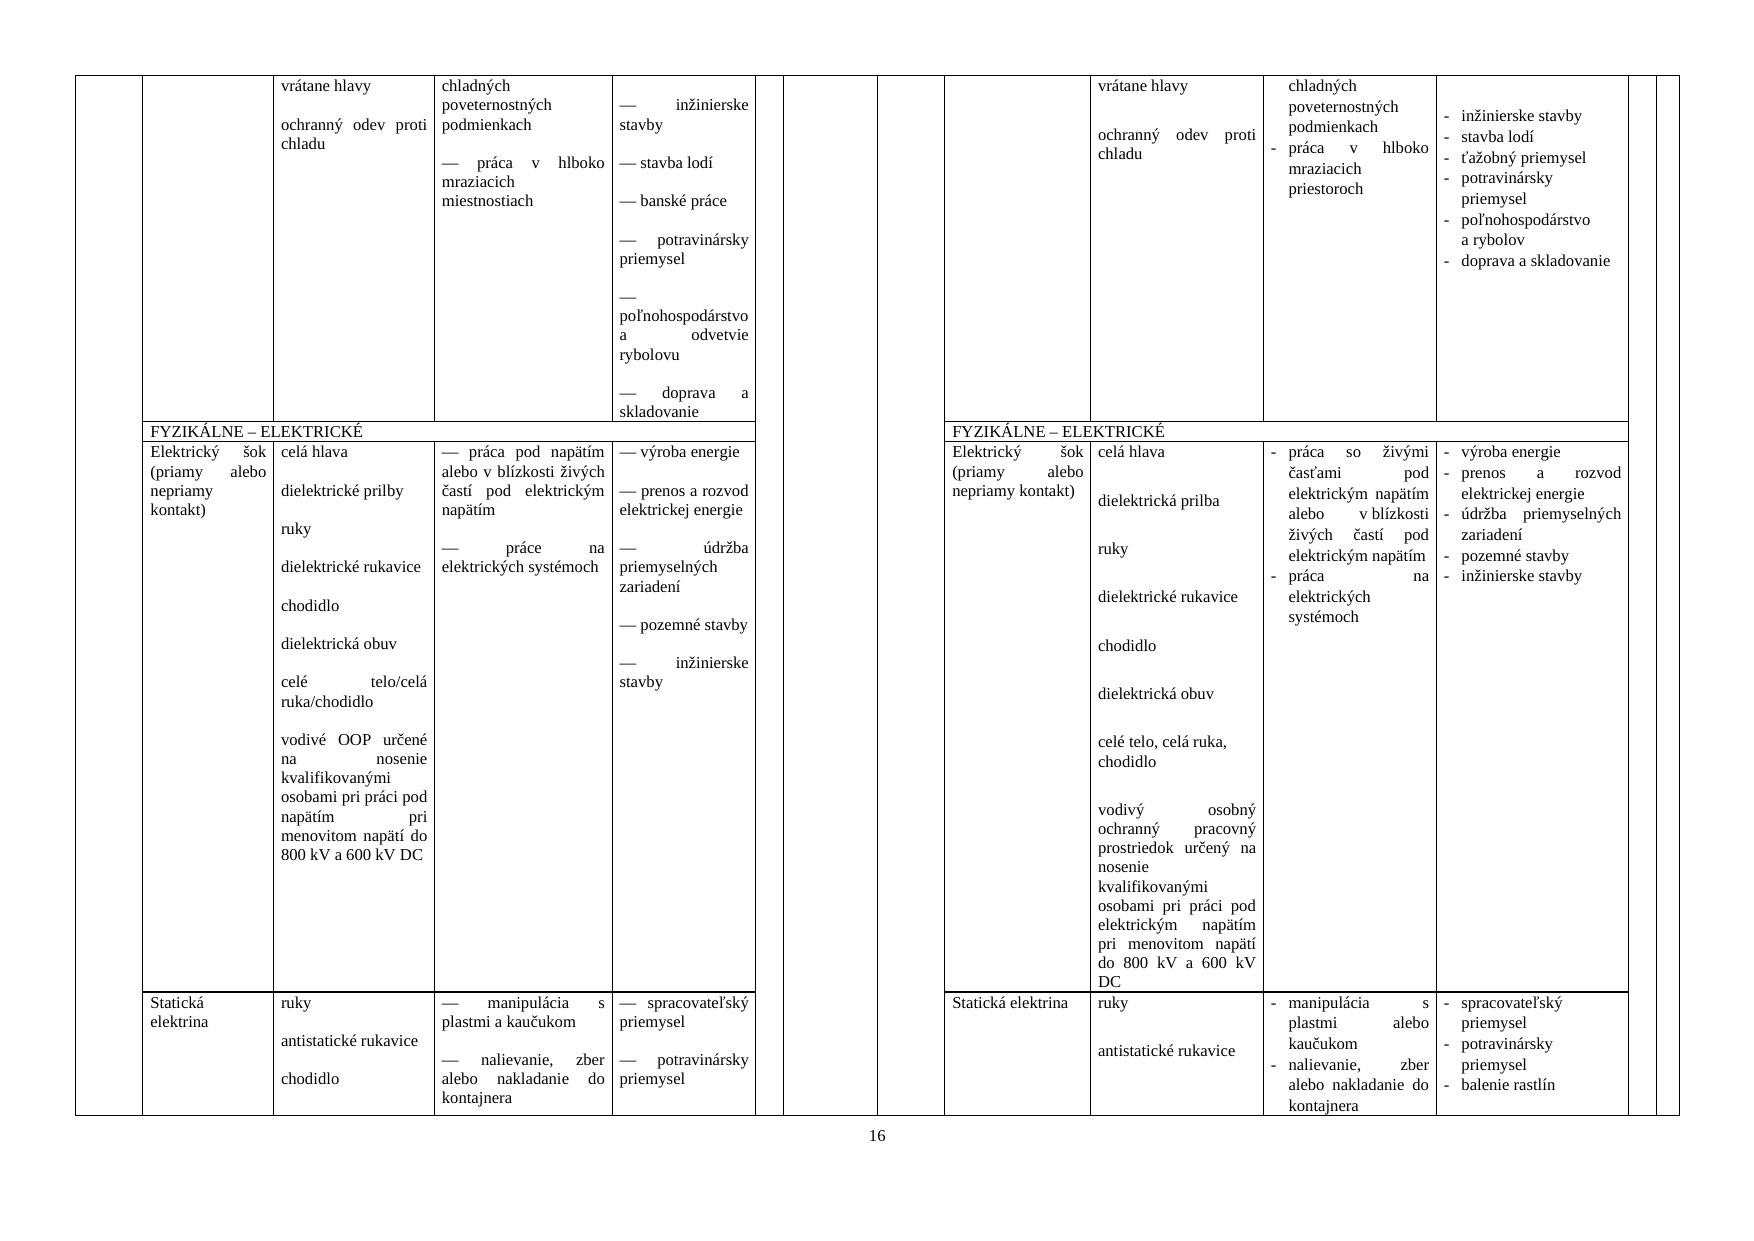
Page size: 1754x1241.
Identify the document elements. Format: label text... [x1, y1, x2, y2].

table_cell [274, 993, 434, 1115]
table_cell Elektrický šok (priamy alebo nepriamy kontakt) [143, 442, 273, 991]
table_cell — výroba energie — prenos a rozvod elektrickej energie — údržba priemyselných zariadení — pozemné stavby — inžinierske stavby [613, 442, 755, 991]
table_cell výroba energie prenos a rozvod elektrickej energie údržba priemyselných zariadení pozemné stavby inžinierske stavby [1437, 442, 1628, 991]
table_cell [1264, 76, 1436, 421]
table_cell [1091, 993, 1263, 1115]
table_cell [1264, 993, 1436, 1115]
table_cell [435, 993, 612, 1115]
table_cell celá hlava dielektrická prilba ruky dielektrické rukavice chodidlo dielektrická obuv celé telo, celá ruka, chodidlo vodivý osobný ochranný pracovný prostriedok určený na nosenie kvalifikovanými osobami pri práci pod elektrickým napätím pri menovitom napätí do 800 kV a 600 kV DC [1091, 442, 1263, 991]
table_cell FYZIKÁLNE – ELEKTRICKÉ [945, 422, 1628, 441]
table_cell práca so živými časťami pod elektrickým napätím alebo v blízkosti živých častí pod elektrickým napätím práca na elektrických systémoch [1264, 442, 1436, 991]
table_cell FYZIKÁLNE – ELEKTRICKÉ [143, 422, 755, 441]
table_cell Elektrický šok (priamy alebo nepriamy kontakt) [945, 442, 1090, 991]
table_cell Statická elektrina [945, 993, 1090, 1115]
table_cell Statická elektrina [143, 993, 273, 1115]
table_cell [1091, 76, 1263, 421]
table_cell [143, 76, 273, 421]
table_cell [613, 993, 755, 1115]
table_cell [1437, 993, 1628, 1115]
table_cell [1437, 76, 1628, 421]
table_cell — práca pod napätím alebo v blízkosti živých častí pod elektrickým napätím — práce na elektrických systémoch [435, 442, 612, 991]
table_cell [274, 76, 434, 421]
table_cell celá hlava dielektrické prilby ruky dielektrické rukavice chodidlo dielektrická obuv celé telo/celá ruka/chodidlo vodivé OOP určené na nosenie kvalifikovanými osobami pri práci pod napätím pri menovitom napätí do 800 kV a 600 kV DC [274, 442, 434, 991]
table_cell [435, 76, 612, 421]
